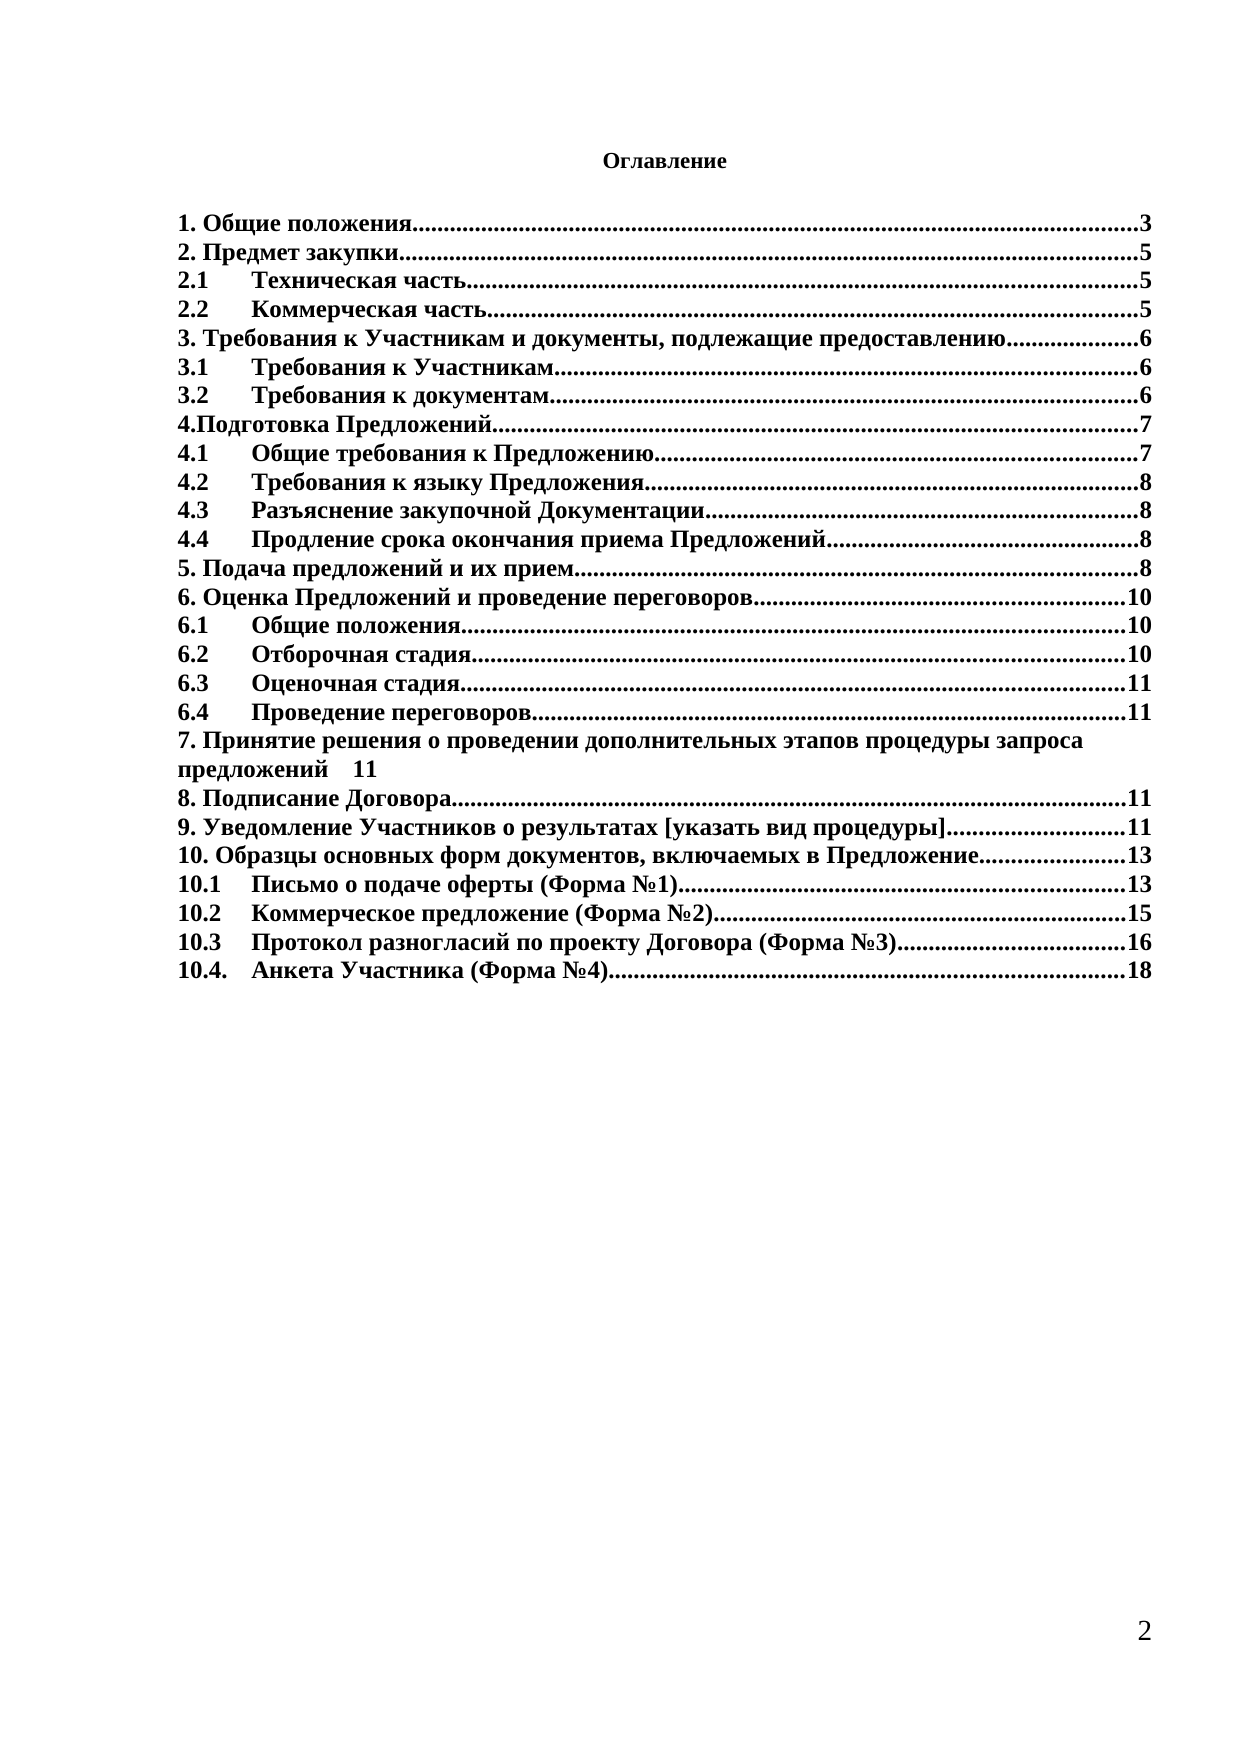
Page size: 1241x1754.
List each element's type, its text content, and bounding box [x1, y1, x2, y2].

text 10.2 Коммерческое предложение (Форма №2) 15 [177, 898, 1152, 927]
text 3. Требования к Участникам и документы, подлежащие предоставлению 6 [177, 323, 1152, 352]
text 4.Подготовка Предложений 7 [177, 409, 1152, 438]
text 10.3 Протокол разногласий по проекту Договора (Форма №3) 16 [177, 927, 1152, 956]
text 7. Принятие решения о проведении дополнительных этапов процедуры запроса предложений 11 [177, 726, 1152, 783]
text 4.3 Разъяснение закупочной Документации 8 [177, 496, 1152, 524]
text 2. Предмет закупки 5 [177, 237, 1152, 266]
text 6.2 Отборочная стадия 10 [177, 639, 1152, 668]
text 10. Образцы основных форм документов, включаемых в Предложение 13 [177, 841, 1152, 869]
text 4.2 Требования к языку Предложения 8 [177, 467, 1152, 496]
text 6.1 Общие положения 10 [177, 611, 1152, 639]
text 2.2 Коммерческая часть 5 [177, 294, 1152, 323]
text 3.2 Требования к документам 6 [177, 381, 1152, 409]
text 6.4 Проведение переговоров 11 [177, 697, 1152, 726]
text 1. Общие положения 3 [177, 208, 1152, 237]
text 6. Оценка Предложений и проведение переговоров 10 [177, 582, 1152, 611]
text 5. Подача предложений и их прием 8 [177, 553, 1152, 582]
text 9. Уведомление Участников о результатах [указать вид процедуры] 11 [177, 812, 1152, 841]
text 3.1 Требования к Участникам 6 [177, 352, 1152, 381]
text 2.1 Техническая часть 5 [177, 266, 1152, 294]
text 6.3 Оценочная стадия 11 [177, 668, 1152, 697]
text Оглавление [177, 147, 1152, 174]
text 10.4. Анкета Участника (Форма №4) 18 [177, 956, 1152, 984]
text 4.4 Продление срока окончания приема Предложений 8 [177, 524, 1152, 553]
text 4.1 Общие требования к Предложению 7 [177, 438, 1152, 467]
text 8. Подписание Договора 11 [177, 783, 1152, 812]
text 10.1 Письмо о подаче оферты (Форма №1) 13 [177, 869, 1152, 898]
